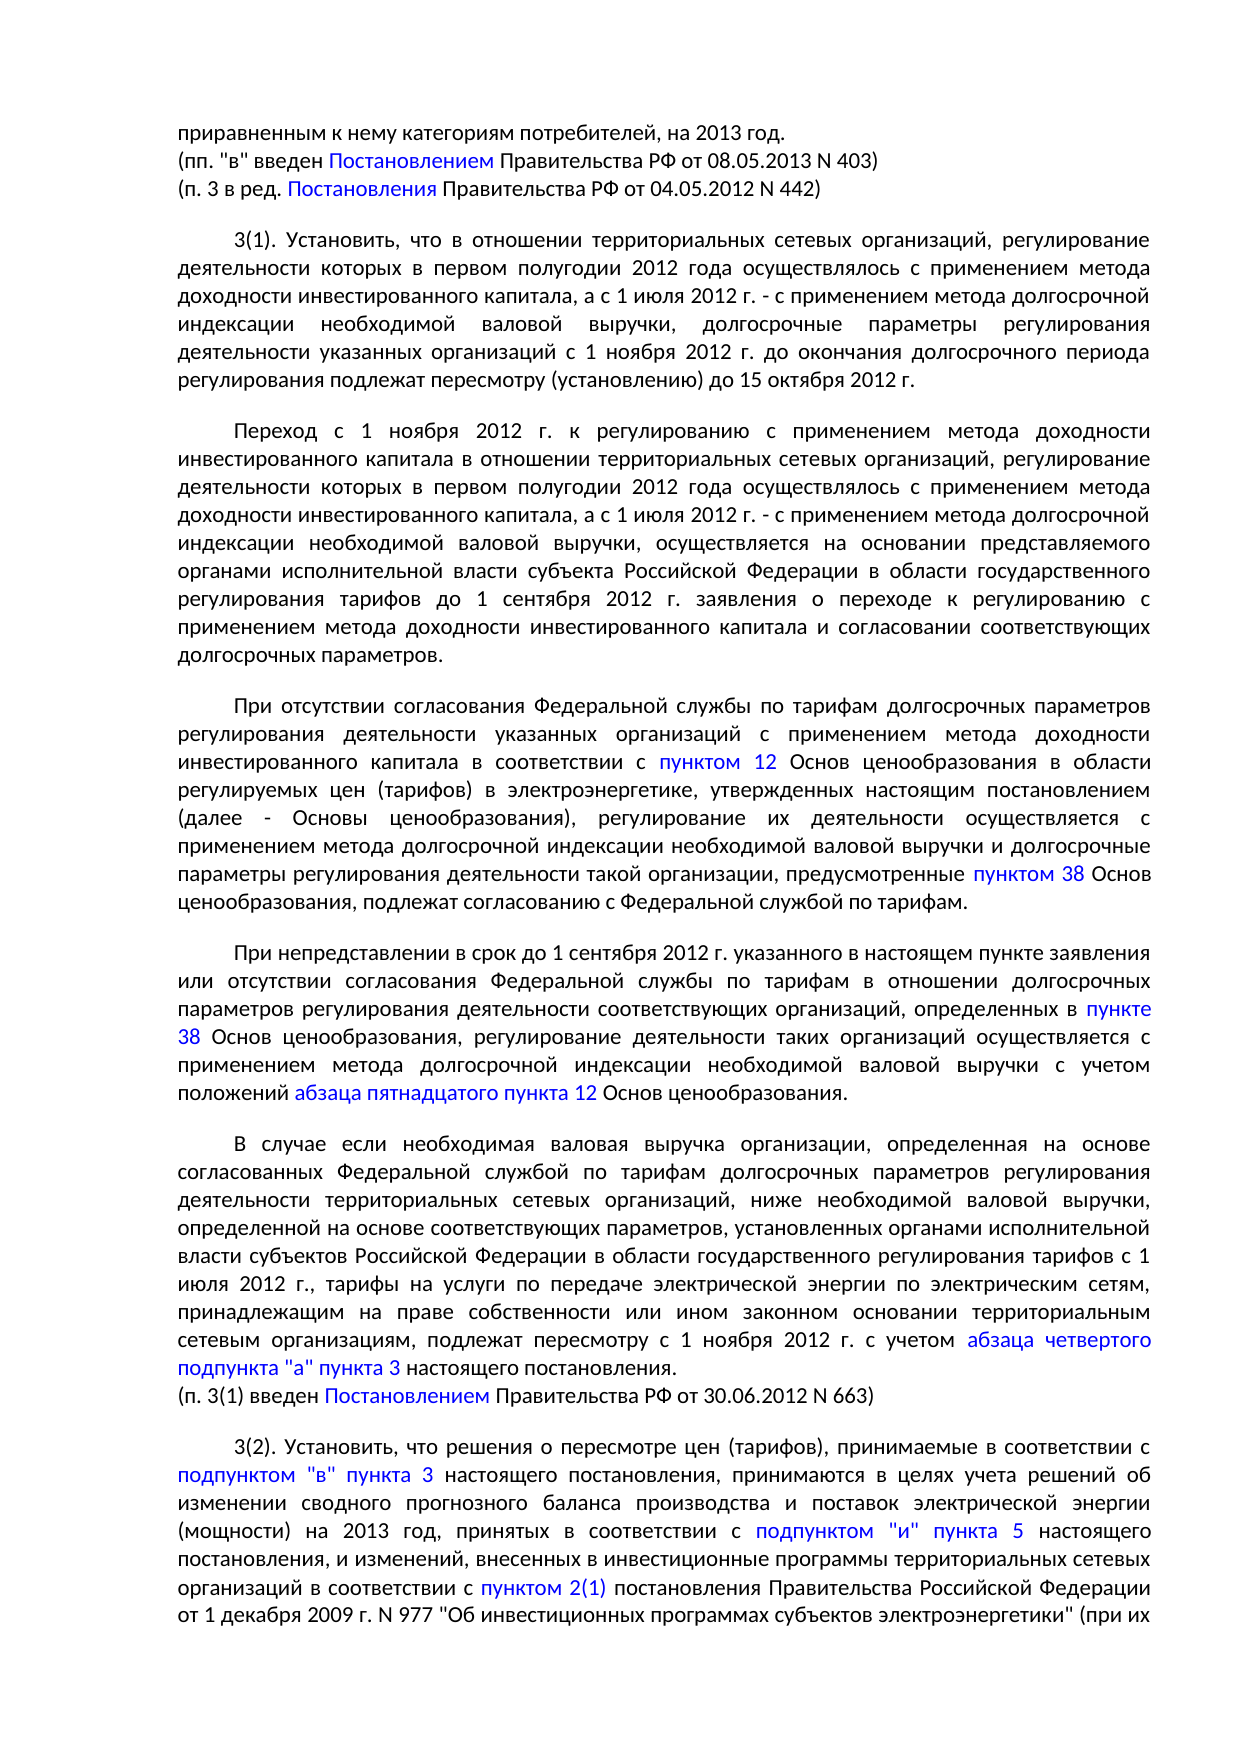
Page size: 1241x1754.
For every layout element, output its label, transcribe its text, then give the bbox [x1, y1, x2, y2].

text (п. 3(1) введен Постановлением Правительства РФ от 30.06.2012 N 663) [177, 1382, 1152, 1409]
text При отсутствии согласования Федеральной службы по тарифам долгосрочных параметров регулирования деятельности указанных организаций с применением метода доходности инвестированного капитала в соответствии с пунктом 12 Основ ценообразования в области регулируемых цен (тарифов) в электроэнергетике, утвержденных настоящим постановлением (далее - Основы ценообразования), регулирование их деятельности осуществляется с применением метода долгосрочной индексации необходимой валовой выручки и долгосрочные параметры регулирования деятельности такой организации, предусмотренные пунктом 38 Основ ценообразования, подлежат согласованию с Федеральной службой по тарифам. [177, 691, 1152, 915]
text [177, 1432, 1152, 1629]
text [177, 118, 1152, 146]
text 3(1). Установить, что в отношении территориальных сетевых организаций, регулирование деятельности которых в первом полугодии 2012 года осуществлялось с применением метода доходности инвестированного капитала, а с 1 июля 2012 г. - с применением метода долгосрочной индексации необходимой валовой выручки, долгосрочные параметры регулирования деятельности указанных организаций с 1 ноября 2012 г. до окончания долгосрочного периода регулирования подлежат пересмотру (установлению) до 15 октября 2012 г. [177, 225, 1152, 393]
text В случае если необходимая валовая выручка организации, определенная на основе согласованных Федеральной службой по тарифам долгосрочных параметров регулирования деятельности территориальных сетевых организаций, ниже необходимой валовой выручки, определенной на основе соответствующих параметров, установленных органами исполнительной власти субъектов Российской Федерации в области государственного регулирования тарифов с 1 июля 2012 г., тарифы на услуги по передаче электрической энергии по электрическим сетям, принадлежащим на праве собственности или ином законном основании территориальным сетевым организациям, подлежат пересмотру с 1 ноября 2012 г. с учетом абзаца четвертого подпункта "а" пункта 3 настоящего постановления. [177, 1129, 1152, 1382]
text Переход с 1 ноября 2012 г. к регулированию с применением метода доходности инвестированного капитала в отношении территориальных сетевых организаций, регулирование деятельности которых в первом полугодии 2012 года осуществлялось с применением метода доходности инвестированного капитала, а с 1 июля 2012 г. - с применением метода долгосрочной индексации необходимой валовой выручки, осуществляется на основании представляемого органами исполнительной власти субъекта Российской Федерации в области государственного регулирования тарифов до 1 сентября 2012 г. заявления о переходе к регулированию с применением метода доходности инвестированного капитала и согласовании соответствующих долгосрочных параметров. [177, 416, 1152, 668]
text (пп. "в" введен Постановлением Правительства РФ от 08.05.2013 N 403) [177, 146, 1152, 174]
text (п. 3 в ред. Постановления Правительства РФ от 04.05.2012 N 442) [177, 174, 1152, 202]
text При непредставлении в срок до 1 сентября 2012 г. указанного в настоящем пункте заявления или отсутствии согласования Федеральной службы по тарифам в отношении долгосрочных параметров регулирования деятельности соответствующих организаций, определенных в пункте 38 Основ ценообразования, регулирование деятельности таких организаций осуществляется с применением метода долгосрочной индексации необходимой валовой выручки с учетом положений абзаца пятнадцатого пункта 12 Основ ценообразования. [177, 938, 1152, 1106]
